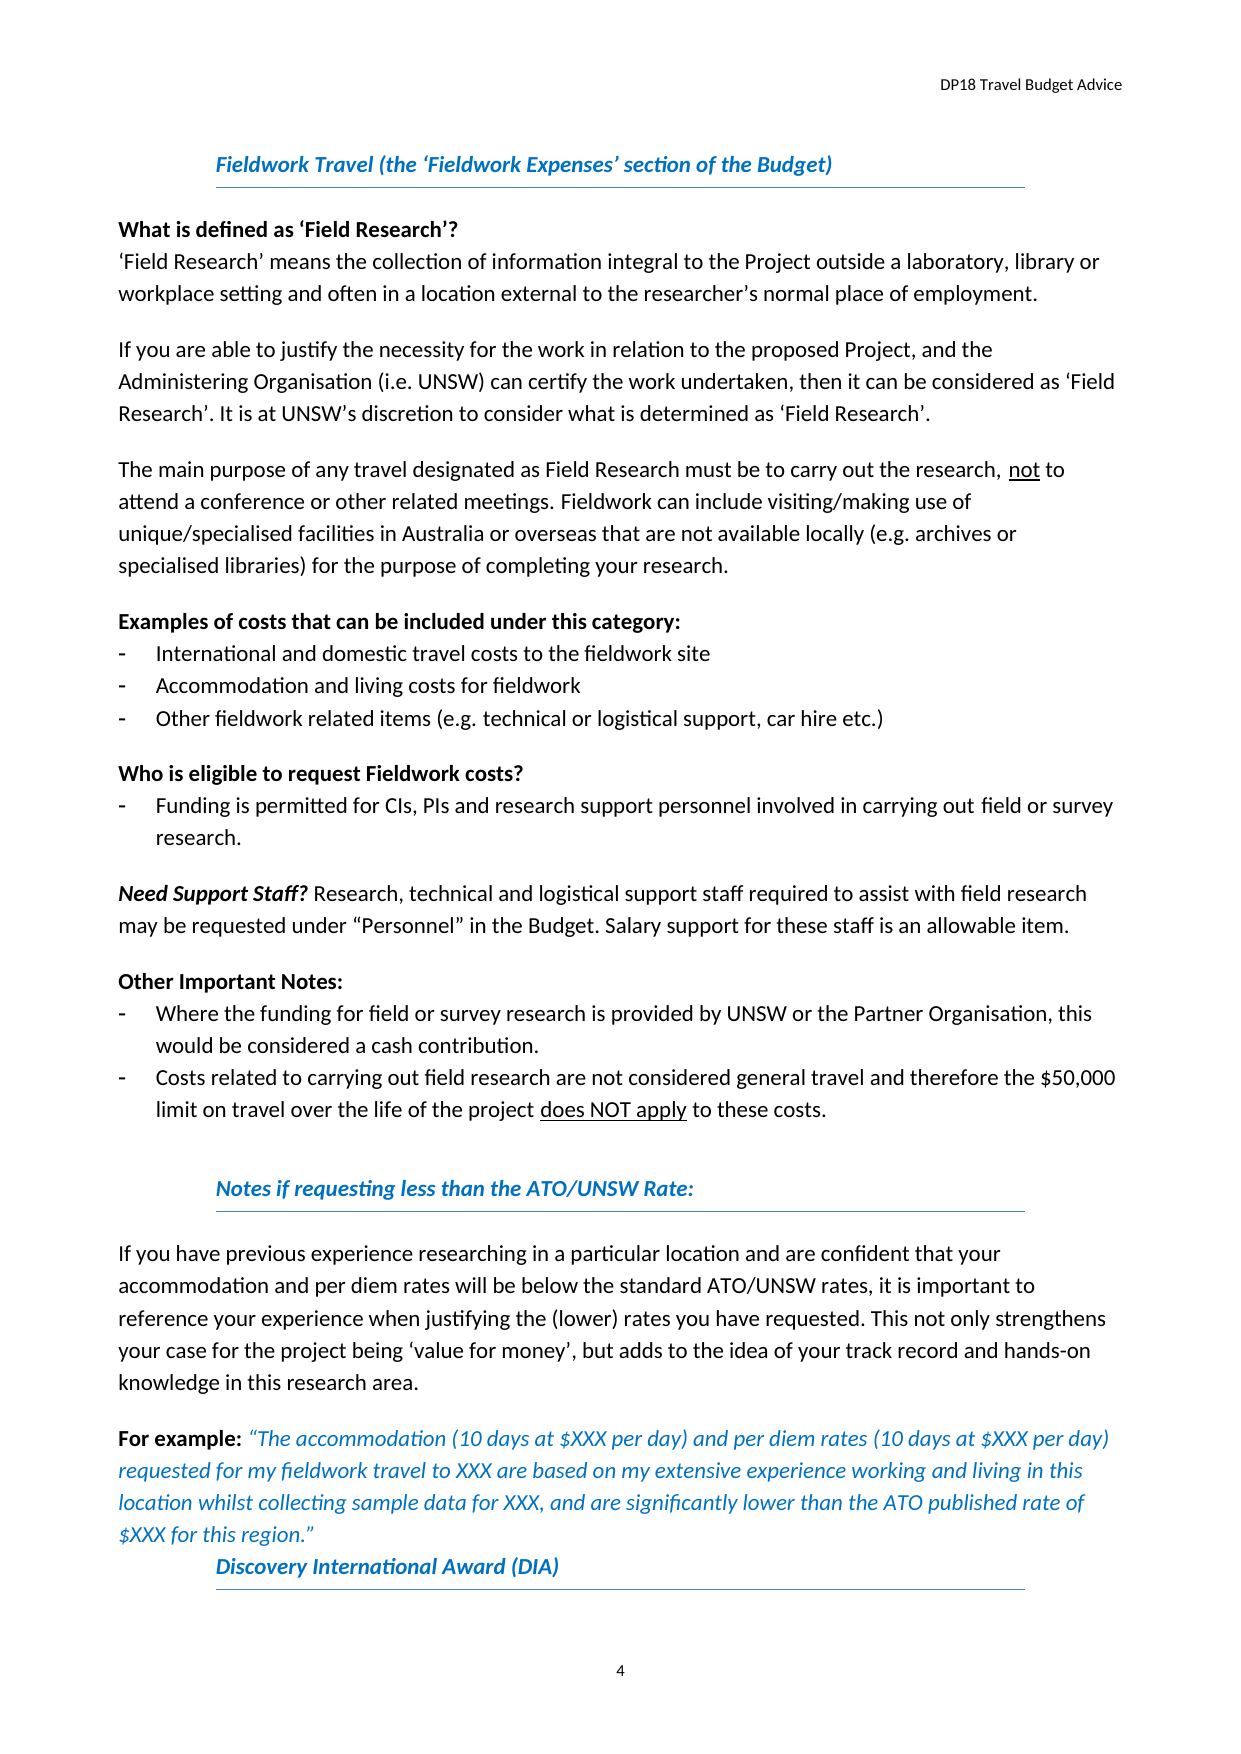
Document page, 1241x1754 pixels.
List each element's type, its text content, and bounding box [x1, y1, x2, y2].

text The main purpose of any travel designated as Field Research must be to carry out the research, not to attend a conference or other related meetings. Fieldwork can include visiting/making use of unique/specialised facilities in Australia or overseas that are not available locally (e.g. archives or specialised libraries) for the purpose of completing your research. [118, 455, 1122, 579]
text Notes if requesting less than the ATO/UNSW Rate: [216, 1174, 1025, 1211]
list Accommodation and living costs for fieldwork [118, 671, 1122, 699]
text Other Important Notes: [118, 967, 1122, 995]
list Other fieldwork related items (e.g. technical or logistical support, car hire etc.) [118, 704, 1122, 732]
text Who is eligible to request Fieldwork costs? [118, 759, 1122, 787]
text What is defined as ‘Field Research’? [118, 215, 1122, 243]
text Need Support Staff? Research, technical and logistical support staff required to assist with field research may be requested under “Personnel” in the Budget. Salary support for these staff is an allowable item. [118, 879, 1122, 939]
text Examples of costs that can be included under this category: [118, 607, 1122, 635]
text For example: “The accommodation (10 days at $XXX per day) and per diem rates (10 days at $XXX per day) requested for my fieldwork travel to XXX are based on my extensive experience working and living in this location whilst collecting sample data for XXX, and are significantly lower than the ATO published rate of $XXX for this region.” [118, 1424, 1122, 1548]
list Where the funding for field or survey research is provided by UNSW or the Partner Organisation, this would be considered a cash contribution. [118, 999, 1122, 1059]
text Fieldwork Travel (the ‘Fieldwork Expenses’ section of the Budget) [216, 150, 1025, 187]
list International and domestic travel costs to the fieldwork site [118, 639, 1122, 667]
text Discovery International Award (DIA) [216, 1552, 1025, 1589]
list Funding is permitted for CIs, PIs and research support personnel involved in carrying out field or survey research. [118, 791, 1122, 852]
text If you are able to justify the necessity for the work in relation to the proposed Project, and the Administering Organisation (i.e. UNSW) can certify the work undertaken, then it can be considered as ‘Field Research’. It is at UNSW’s discretion to consider what is determined as ‘Field Research’. [118, 335, 1122, 427]
text If you have previous experience researching in a particular location and are confident that your accommodation and per diem rates will be below the standard ATO/UNSW rates, it is important to reference your experience when justifying the (lower) rates you have requested. This not only strengthens your case for the project being ‘value for money’, but adds to the idea of your track record and hands-on knowledge in this research area. [118, 1239, 1122, 1396]
text ‘Field Research’ means the collection of information integral to the Project outside a laboratory, library or workplace setting and often in a location external to the researcher’s normal place of employment. [118, 247, 1122, 308]
list Costs related to carrying out field research are not considered general travel and therefore the $50,000 limit on travel over the life of the project does NOT apply to these costs. [118, 1063, 1122, 1123]
